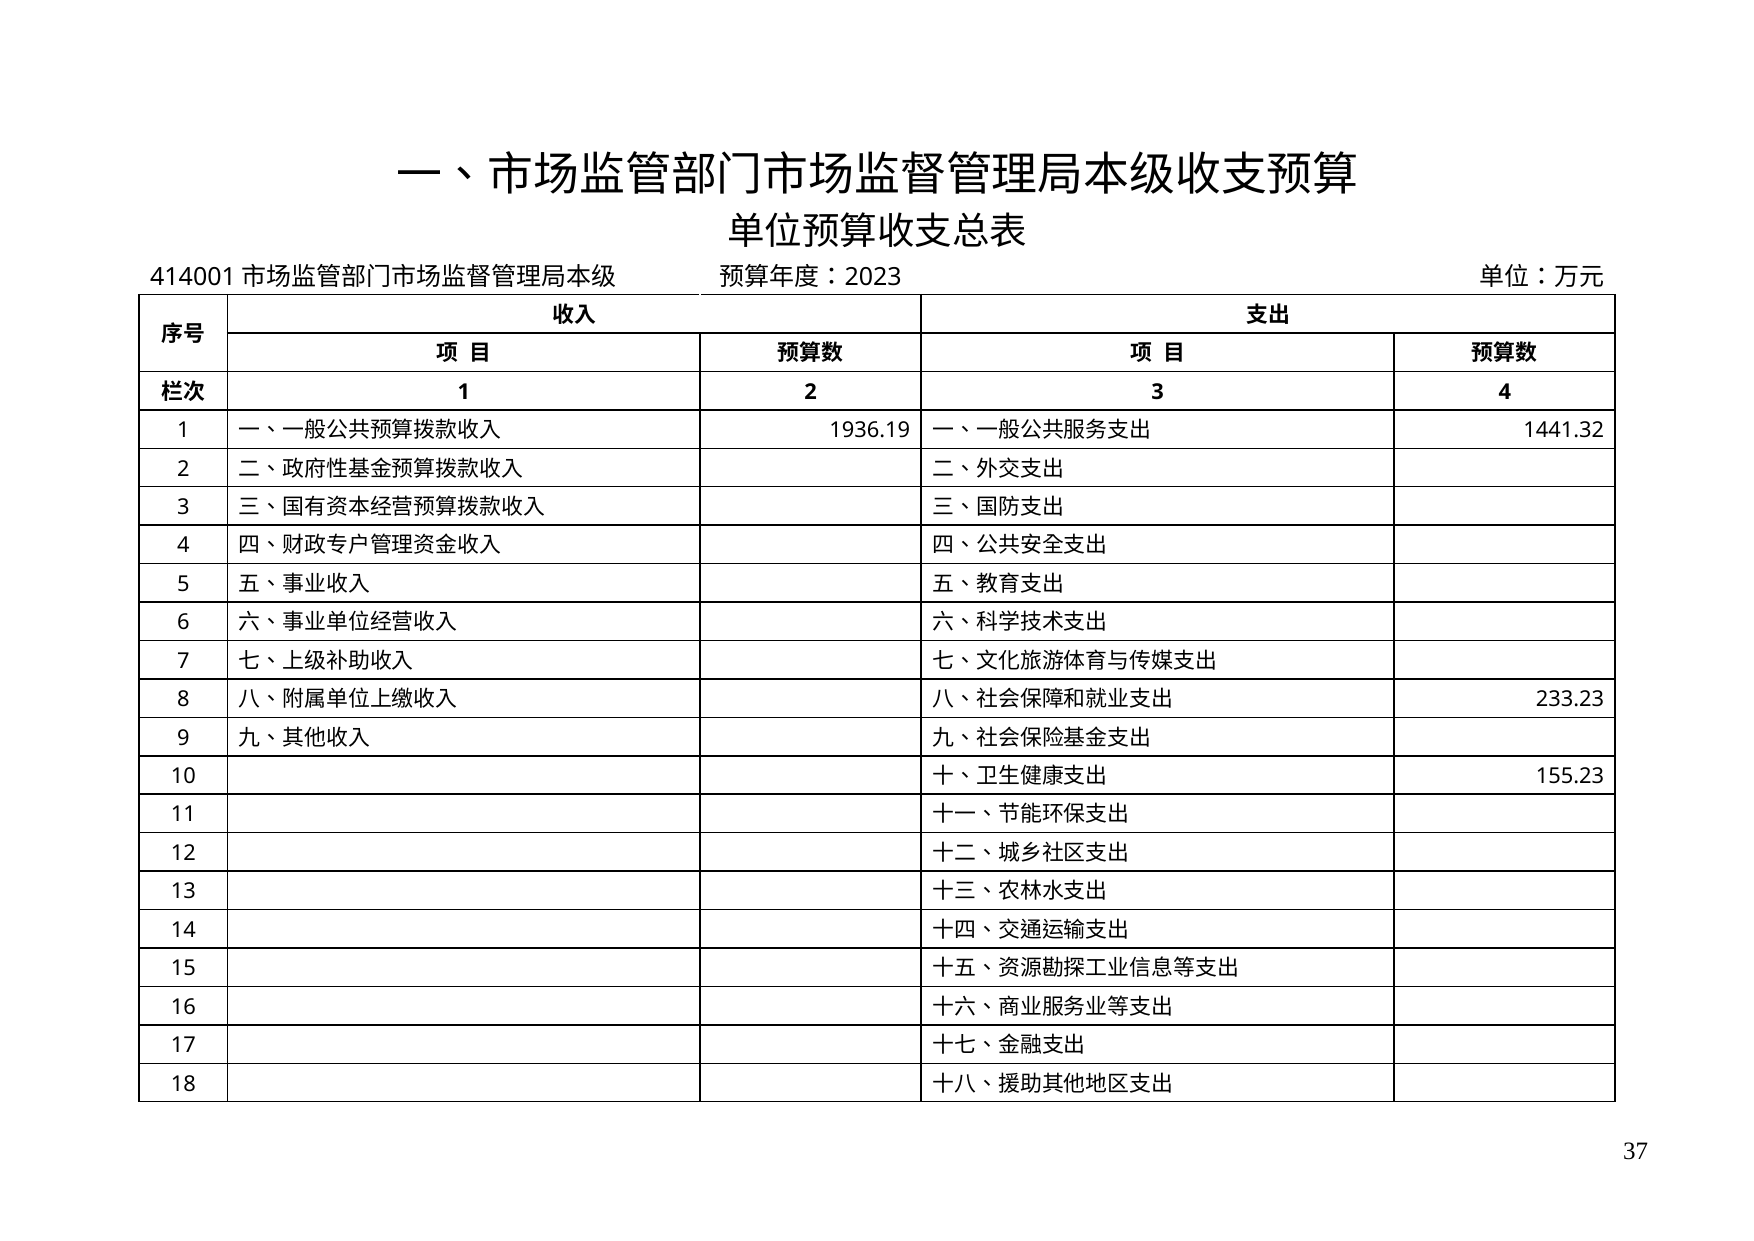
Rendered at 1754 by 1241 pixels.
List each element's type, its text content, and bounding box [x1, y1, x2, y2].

table_cell 233.23 [1395, 680, 1614, 716]
table_cell [701, 987, 920, 1024]
table_cell 3 [922, 372, 1393, 409]
table_cell 15 [140, 949, 227, 986]
table_cell 1 [140, 411, 227, 447]
table_cell [1395, 487, 1614, 524]
table_cell 栏次 [140, 372, 227, 409]
table_cell [228, 949, 699, 986]
table_cell [1395, 603, 1614, 639]
table_cell [701, 603, 920, 639]
table_cell 11 [140, 795, 227, 832]
table_cell [701, 718, 920, 755]
table_cell [701, 872, 920, 909]
table_cell [228, 872, 699, 909]
table_cell [701, 641, 920, 678]
table_cell 项 目 [228, 334, 699, 371]
table_cell 二、政府性基金预算拨款收入 [228, 449, 699, 486]
table_cell [701, 833, 920, 870]
table_cell 十五、资源勘探工业信息等支出 [922, 949, 1393, 986]
table_cell [228, 833, 699, 870]
table_cell 7 [140, 641, 227, 678]
table_cell [1395, 949, 1614, 986]
table_cell [701, 757, 920, 793]
table_cell 一、一般公共预算拨款收入 [228, 411, 699, 447]
table_cell 2 [140, 449, 227, 486]
table_cell 四、财政专户管理资金收入 [228, 526, 699, 563]
table_cell 六、科学技术支出 [922, 603, 1393, 639]
table_cell [701, 1064, 920, 1101]
table_cell [1395, 718, 1614, 755]
table_cell 九、社会保险基金支出 [922, 718, 1393, 755]
table_cell 二、外交支出 [922, 449, 1393, 486]
table_cell [701, 526, 920, 563]
table_cell 5 [140, 564, 227, 601]
table_cell 八、附属单位上缴收入 [228, 680, 699, 716]
table_cell 155.23 [1395, 757, 1614, 793]
text 单位预算收支总表 [106, 204, 1648, 255]
table_cell [701, 910, 920, 947]
table_cell 4 [140, 526, 227, 563]
table_cell 1 [228, 372, 699, 409]
table_cell [1395, 1064, 1614, 1101]
table_cell [1395, 910, 1614, 947]
table_cell 十六、商业服务业等支出 [922, 987, 1393, 1024]
table_cell [701, 1026, 920, 1062]
table_cell 17 [140, 1026, 227, 1062]
table_cell 四、公共安全支出 [922, 526, 1393, 563]
table_cell [1395, 795, 1614, 832]
table_cell 9 [140, 718, 227, 755]
table_cell [701, 564, 920, 601]
table_cell [1395, 449, 1614, 486]
table_cell 14 [140, 910, 227, 947]
table_cell 三、国防支出 [922, 487, 1393, 524]
text 一、市场监管部门市场监督管理局本级收支预算 [106, 142, 1648, 204]
table_cell [228, 757, 699, 793]
table_cell 3 [140, 487, 227, 524]
table_cell 10 [140, 757, 227, 793]
table_cell [1395, 1026, 1614, 1062]
table_cell [701, 487, 920, 524]
table_cell 12 [140, 833, 227, 870]
table_cell 8 [140, 680, 227, 716]
table_cell [228, 987, 699, 1024]
table_cell 1441.32 [1395, 411, 1614, 447]
table_header 414001市场监管部门市场监督管理局本级 [140, 257, 699, 294]
table_cell 收入 [228, 295, 920, 332]
table_cell [228, 795, 699, 832]
table_cell 十八、援助其他地区支出 [922, 1064, 1393, 1101]
table_cell 18 [140, 1064, 227, 1101]
table_cell 支出 [922, 295, 1614, 332]
table_cell 五、教育支出 [922, 564, 1393, 601]
table_cell [701, 949, 920, 986]
table_header 预算年度：2023 [701, 257, 920, 294]
table_cell 16 [140, 987, 227, 1024]
table_cell [1395, 987, 1614, 1024]
table_cell [1395, 872, 1614, 909]
table_cell 项 目 [922, 334, 1393, 371]
table_header 单位：万元 [922, 257, 1614, 294]
table_cell 13 [140, 872, 227, 909]
table_cell [1395, 564, 1614, 601]
table_cell [228, 1064, 699, 1101]
table_cell [228, 1026, 699, 1062]
table_cell 预算数 [701, 334, 920, 371]
table_cell 六、事业单位经营收入 [228, 603, 699, 639]
table_cell 6 [140, 603, 227, 639]
table_cell 七、文化旅游体育与传媒支出 [922, 641, 1393, 678]
table_cell 八、社会保障和就业支出 [922, 680, 1393, 716]
table_cell 十一、节能环保支出 [922, 795, 1393, 832]
table_cell [228, 910, 699, 947]
table_cell [701, 680, 920, 716]
table_cell 九、其他收入 [228, 718, 699, 755]
table_cell 十二、城乡社区支出 [922, 833, 1393, 870]
table_cell [1395, 526, 1614, 563]
table_cell 一、一般公共服务支出 [922, 411, 1393, 447]
table_cell 三、国有资本经营预算拨款收入 [228, 487, 699, 524]
table_cell 2 [701, 372, 920, 409]
table_cell [1395, 833, 1614, 870]
table_cell 十四、交通运输支出 [922, 910, 1393, 947]
table_cell 1936.19 [701, 411, 920, 447]
table_cell [701, 449, 920, 486]
table_cell [701, 795, 920, 832]
table_cell 五、事业收入 [228, 564, 699, 601]
table_cell 十、卫生健康支出 [922, 757, 1393, 793]
table_cell 4 [1395, 372, 1614, 409]
table_cell 十三、农林水支出 [922, 872, 1393, 909]
table_cell 七、上级补助收入 [228, 641, 699, 678]
table_cell 十七、金融支出 [922, 1026, 1393, 1062]
table_cell 预算数 [1395, 334, 1614, 371]
table_cell [1395, 641, 1614, 678]
table_cell 序号 [140, 295, 227, 371]
